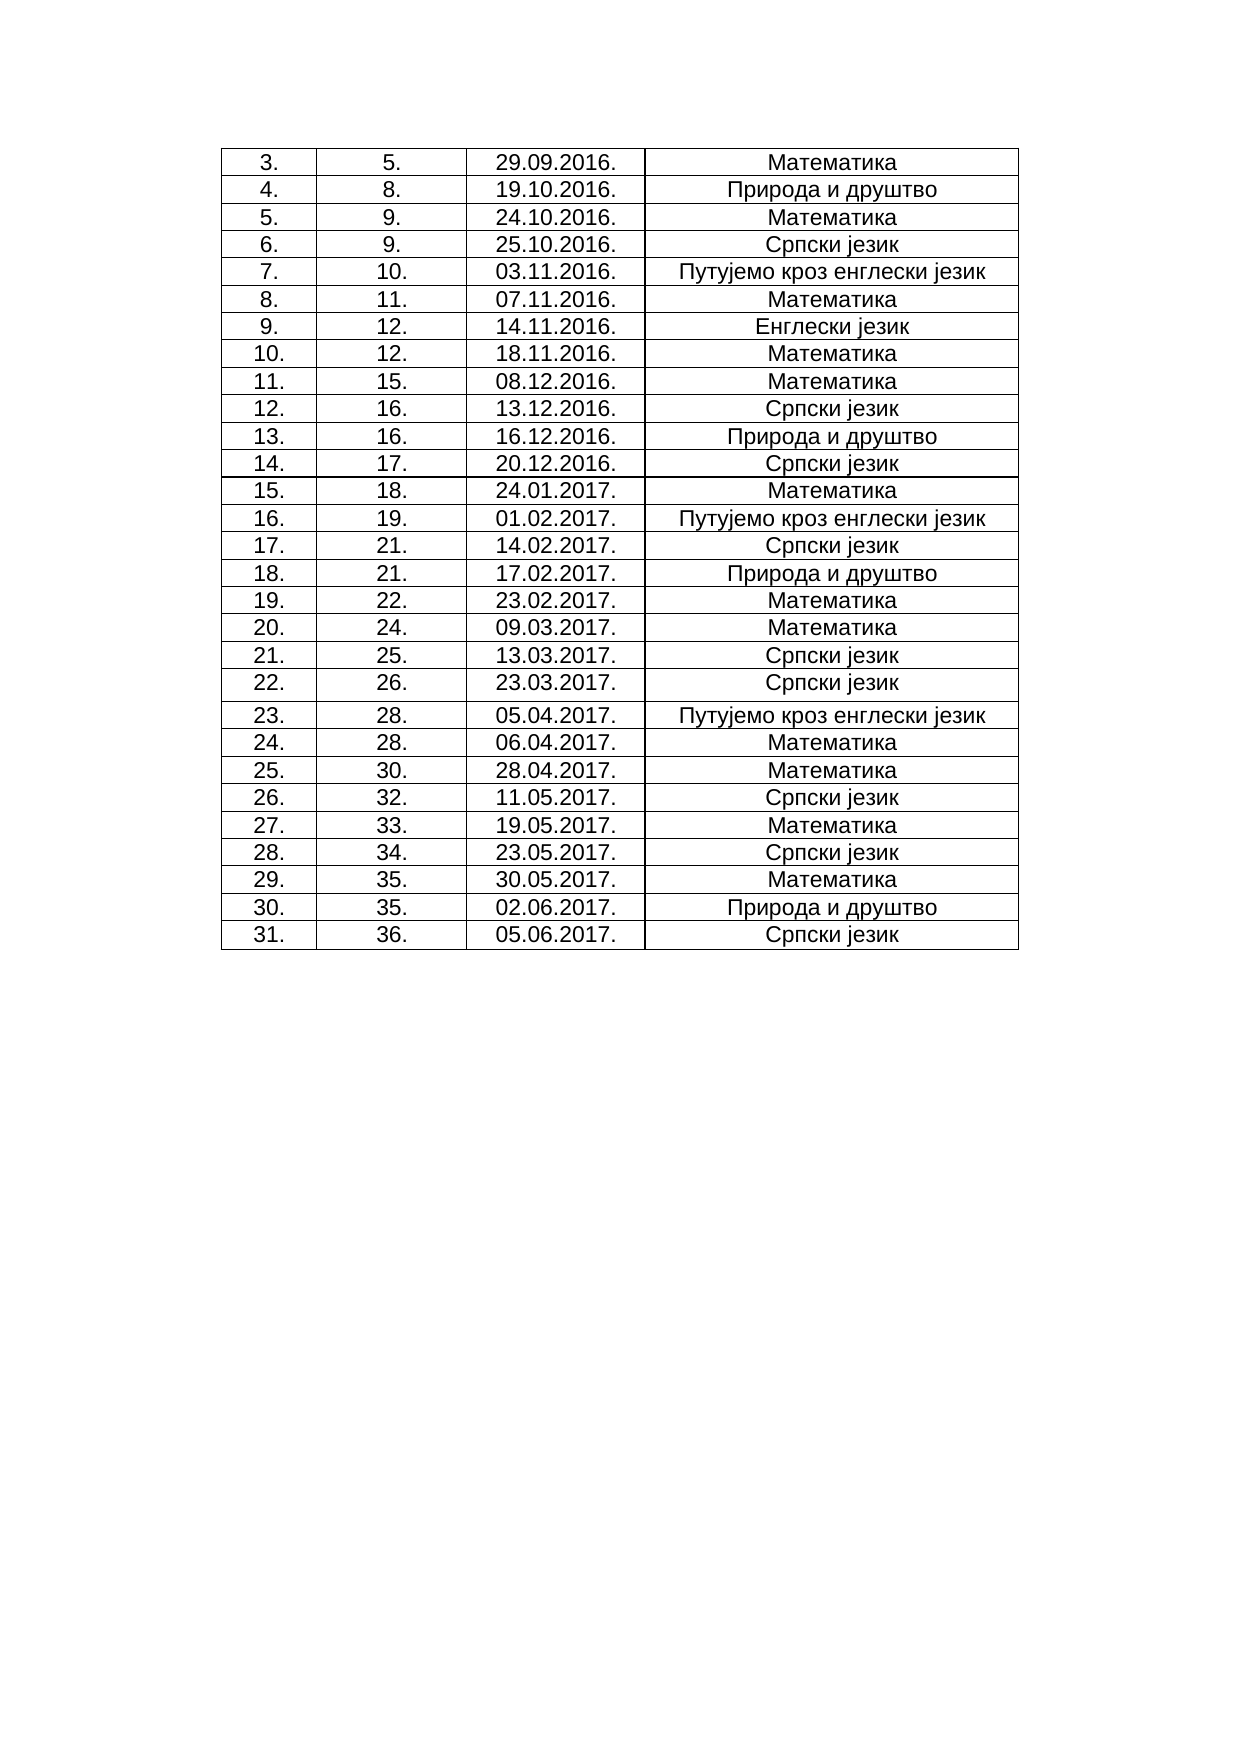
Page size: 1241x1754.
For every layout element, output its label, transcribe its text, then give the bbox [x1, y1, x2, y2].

table_cell 12. [317, 313, 466, 339]
table_cell 17. [317, 450, 466, 476]
table_cell 14. [222, 450, 316, 476]
table_cell 32. [317, 784, 466, 811]
table_cell 11. [317, 286, 466, 312]
table_cell 05.04.2017. [467, 702, 644, 728]
table_cell 19.10.2016. [467, 176, 644, 202]
table_cell Српски језик [646, 839, 1018, 865]
table_cell 30. [317, 757, 466, 783]
table_cell 13.03.2017. [467, 642, 644, 668]
table_cell Српски језик [646, 231, 1018, 257]
table_cell 35. [317, 866, 466, 893]
table_cell 3. [222, 149, 316, 175]
table_cell 5. [222, 204, 316, 230]
table_cell 25.10.2016. [467, 231, 644, 257]
table_cell 6. [222, 231, 316, 257]
table_cell 15. [317, 368, 466, 394]
table_cell 05.06.2017. [467, 921, 644, 949]
table_cell 18. [317, 478, 466, 504]
table_cell 19. [317, 505, 466, 531]
table_cell 34. [317, 839, 466, 865]
table_cell Природа и друштво [646, 176, 1018, 202]
table_cell 24. [317, 614, 466, 641]
table_cell Математика [646, 478, 1018, 504]
table_cell 8. [317, 176, 466, 202]
table_cell 24. [222, 729, 316, 756]
table_cell 5. [317, 149, 466, 175]
table_cell 17. [222, 532, 316, 558]
table_cell 25. [317, 642, 466, 668]
table_cell Математика [646, 812, 1018, 838]
table_cell Енглески језик [646, 313, 1018, 339]
table_cell Српски језик [646, 669, 1018, 701]
table_cell 26. [222, 784, 316, 811]
table_cell 15. [222, 478, 316, 504]
table_cell 18. [222, 560, 316, 586]
table_cell 25. [222, 757, 316, 783]
table_cell 23.05.2017. [467, 839, 644, 865]
table_cell Природа и друштво [646, 894, 1018, 920]
table_cell 18.11.2016. [467, 340, 644, 367]
table_cell 28. [317, 702, 466, 728]
table_cell Путујемо кроз енглески језик [646, 258, 1018, 284]
table_cell Математика [646, 587, 1018, 613]
table_cell 27. [222, 812, 316, 838]
table_cell Српски језик [646, 532, 1018, 558]
table_cell 16. [317, 395, 466, 422]
table_cell 8. [222, 286, 316, 312]
table_cell 07.11.2016. [467, 286, 644, 312]
table_cell 11.05.2017. [467, 784, 644, 811]
table_cell 01.02.2017. [467, 505, 644, 531]
table_cell 02.06.2017. [467, 894, 644, 920]
table_cell 12. [317, 340, 466, 367]
table_cell Путујемо кроз енглески језик [646, 505, 1018, 531]
table_cell 23.03.2017. [467, 669, 644, 701]
table_cell 28. [222, 839, 316, 865]
table_cell 17.02.2017. [467, 560, 644, 586]
table_cell 23.02.2017. [467, 587, 644, 613]
table_cell 20.12.2016. [467, 450, 644, 476]
table_cell 26. [317, 669, 466, 701]
table_cell Природа и друштво [646, 423, 1018, 449]
table_cell 22. [317, 587, 466, 613]
table_cell 21. [222, 642, 316, 668]
table_cell Српски језик [646, 642, 1018, 668]
table_cell Математика [646, 149, 1018, 175]
table_cell Математика [646, 286, 1018, 312]
table_cell 9. [222, 313, 316, 339]
table_cell Српски језик [646, 450, 1018, 476]
table_cell 30. [222, 894, 316, 920]
table_cell 22. [222, 669, 316, 701]
table_cell 28.04.2017. [467, 757, 644, 783]
table_cell 31. [222, 921, 316, 949]
table_cell 16. [317, 423, 466, 449]
table_cell 10. [317, 258, 466, 284]
table_cell Математика [646, 368, 1018, 394]
table_cell 30.05.2017. [467, 866, 644, 893]
table_cell 28. [317, 729, 466, 756]
table_cell 14.02.2017. [467, 532, 644, 558]
table_cell 13.12.2016. [467, 395, 644, 422]
table_cell 33. [317, 812, 466, 838]
table_cell Математика [646, 866, 1018, 893]
table_cell 19. [222, 587, 316, 613]
table_cell 16.12.2016. [467, 423, 644, 449]
table_cell Математика [646, 729, 1018, 756]
table_cell 9. [317, 204, 466, 230]
table_cell Српски језик [646, 395, 1018, 422]
table_cell 20. [222, 614, 316, 641]
table_cell 16. [222, 505, 316, 531]
table_cell 35. [317, 894, 466, 920]
table_cell Математика [646, 204, 1018, 230]
table_cell Природа и друштво [646, 560, 1018, 586]
table_cell Српски језик [646, 921, 1018, 949]
table_cell 36. [317, 921, 466, 949]
table_cell 24.01.2017. [467, 478, 644, 504]
table_cell 11. [222, 368, 316, 394]
table_cell 23. [222, 702, 316, 728]
table_cell 06.04.2017. [467, 729, 644, 756]
table_cell 19.05.2017. [467, 812, 644, 838]
table_cell 12. [222, 395, 316, 422]
table_cell Математика [646, 614, 1018, 641]
table_cell 21. [317, 532, 466, 558]
table_cell 4. [222, 176, 316, 202]
table_cell 08.12.2016. [467, 368, 644, 394]
table_cell Српски језик [646, 784, 1018, 811]
table_cell 29.09.2016. [467, 149, 644, 175]
table_cell 7. [222, 258, 316, 284]
table_cell 03.11.2016. [467, 258, 644, 284]
table_cell 13. [222, 423, 316, 449]
table_cell 29. [222, 866, 316, 893]
table_cell Путујемо кроз енглески језик [646, 702, 1018, 728]
table_cell 14.11.2016. [467, 313, 644, 339]
table_cell 21. [317, 560, 466, 586]
table_cell 24.10.2016. [467, 204, 644, 230]
table_cell Математика [646, 340, 1018, 367]
table_cell Математика [646, 757, 1018, 783]
table_cell 09.03.2017. [467, 614, 644, 641]
table_cell 10. [222, 340, 316, 367]
table_cell 9. [317, 231, 466, 257]
